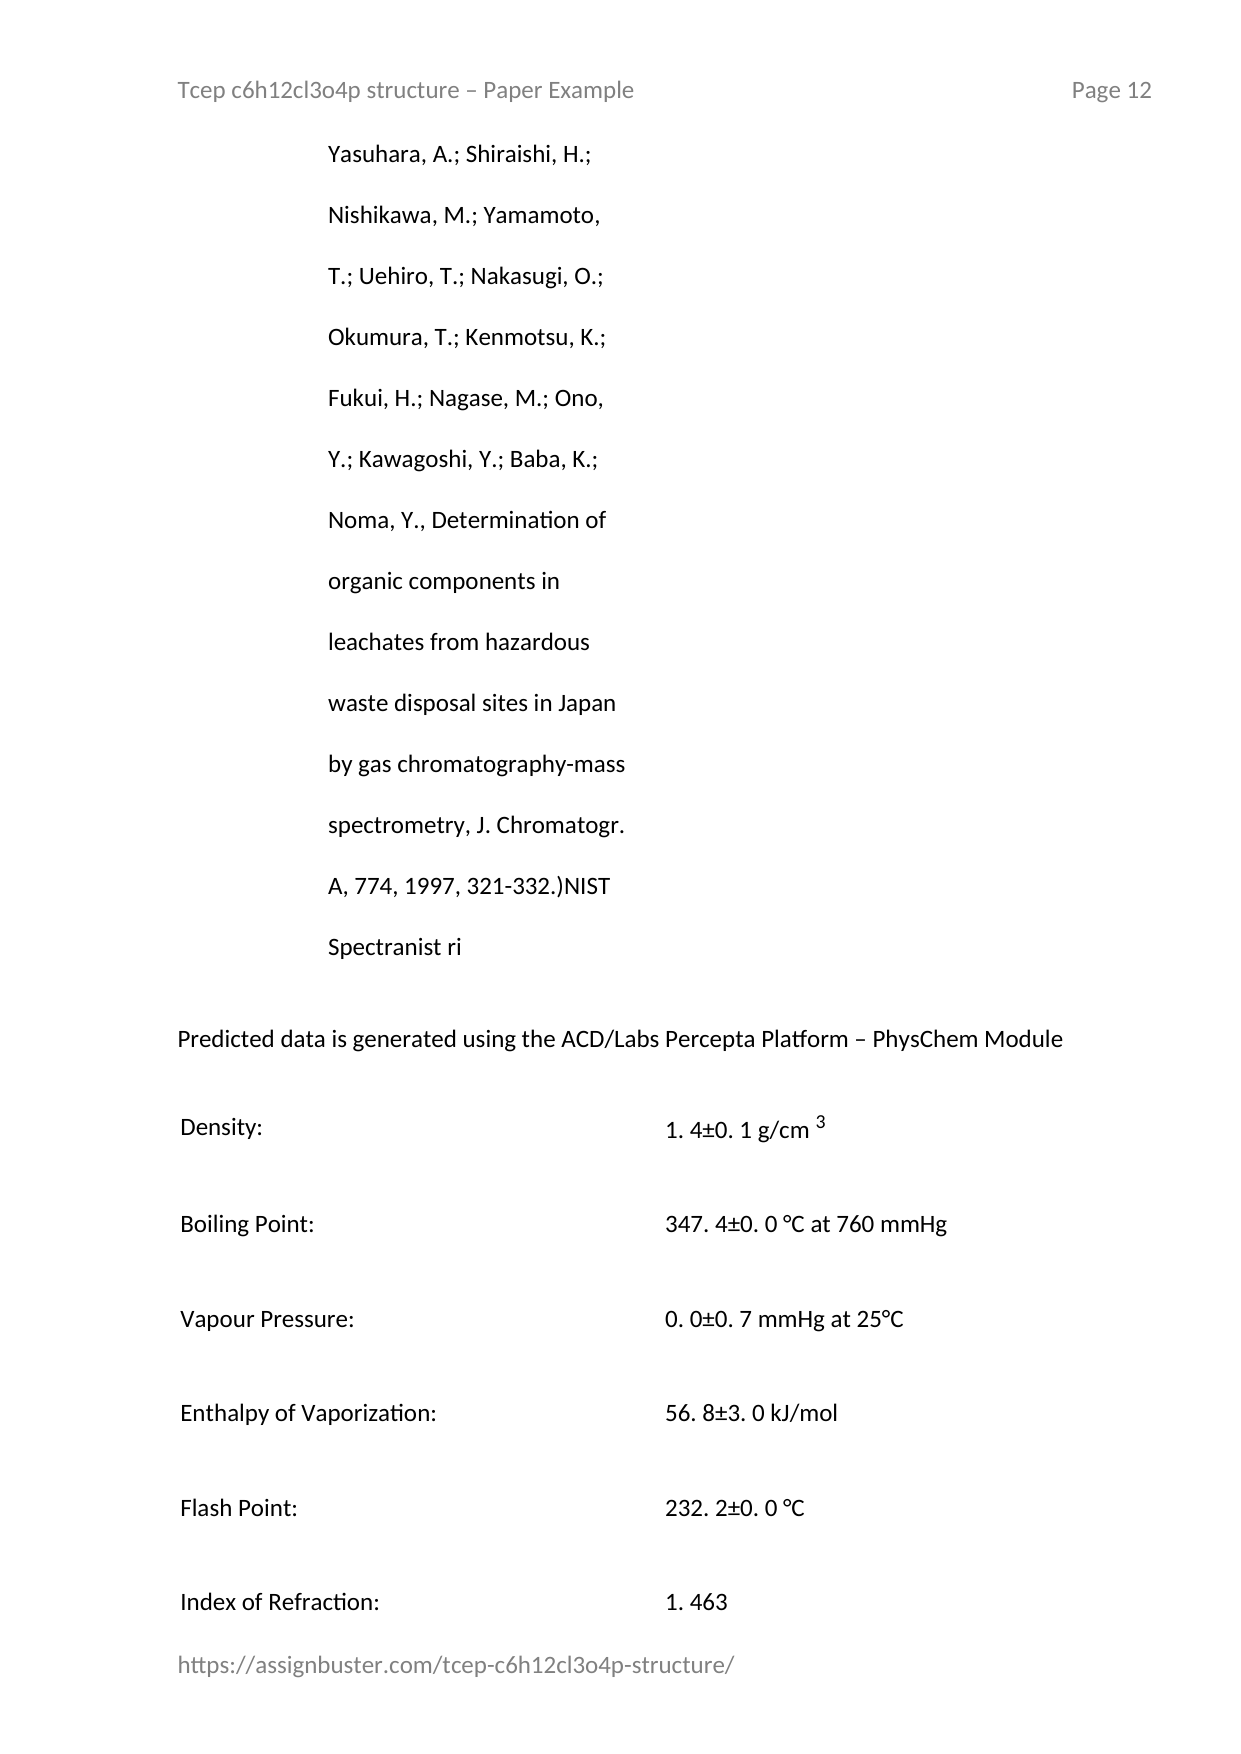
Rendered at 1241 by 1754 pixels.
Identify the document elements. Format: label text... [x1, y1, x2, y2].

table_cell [177, 1584, 662, 1620]
text Predicted data is generated using the ACD/Labs Percepta Platform – PhysChem Module [177, 1023, 1152, 1053]
table_cell 0. 0±0. 7 mmHg at 25°C [662, 1300, 1152, 1394]
table_header Density: [177, 1106, 662, 1206]
table_cell Boiling Point: [177, 1206, 662, 1300]
table_cell 347. 4±0. 0 °C at 760 mmHg [662, 1206, 1152, 1300]
table_cell Enthalpy of Vaporization: [177, 1395, 662, 1489]
table_cell Vapour Pressure: [177, 1300, 662, 1394]
table_cell 232. 2±0. 0 °C [662, 1489, 1152, 1583]
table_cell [325, 135, 630, 1023]
table_cell 56. 8±3. 0 kJ/mol [662, 1395, 1152, 1489]
table_cell Flash Point: [177, 1489, 662, 1583]
table_header 1. 4±0. 1 g/cm 3 [662, 1106, 1152, 1206]
table_cell 1. 463 [662, 1584, 1152, 1620]
